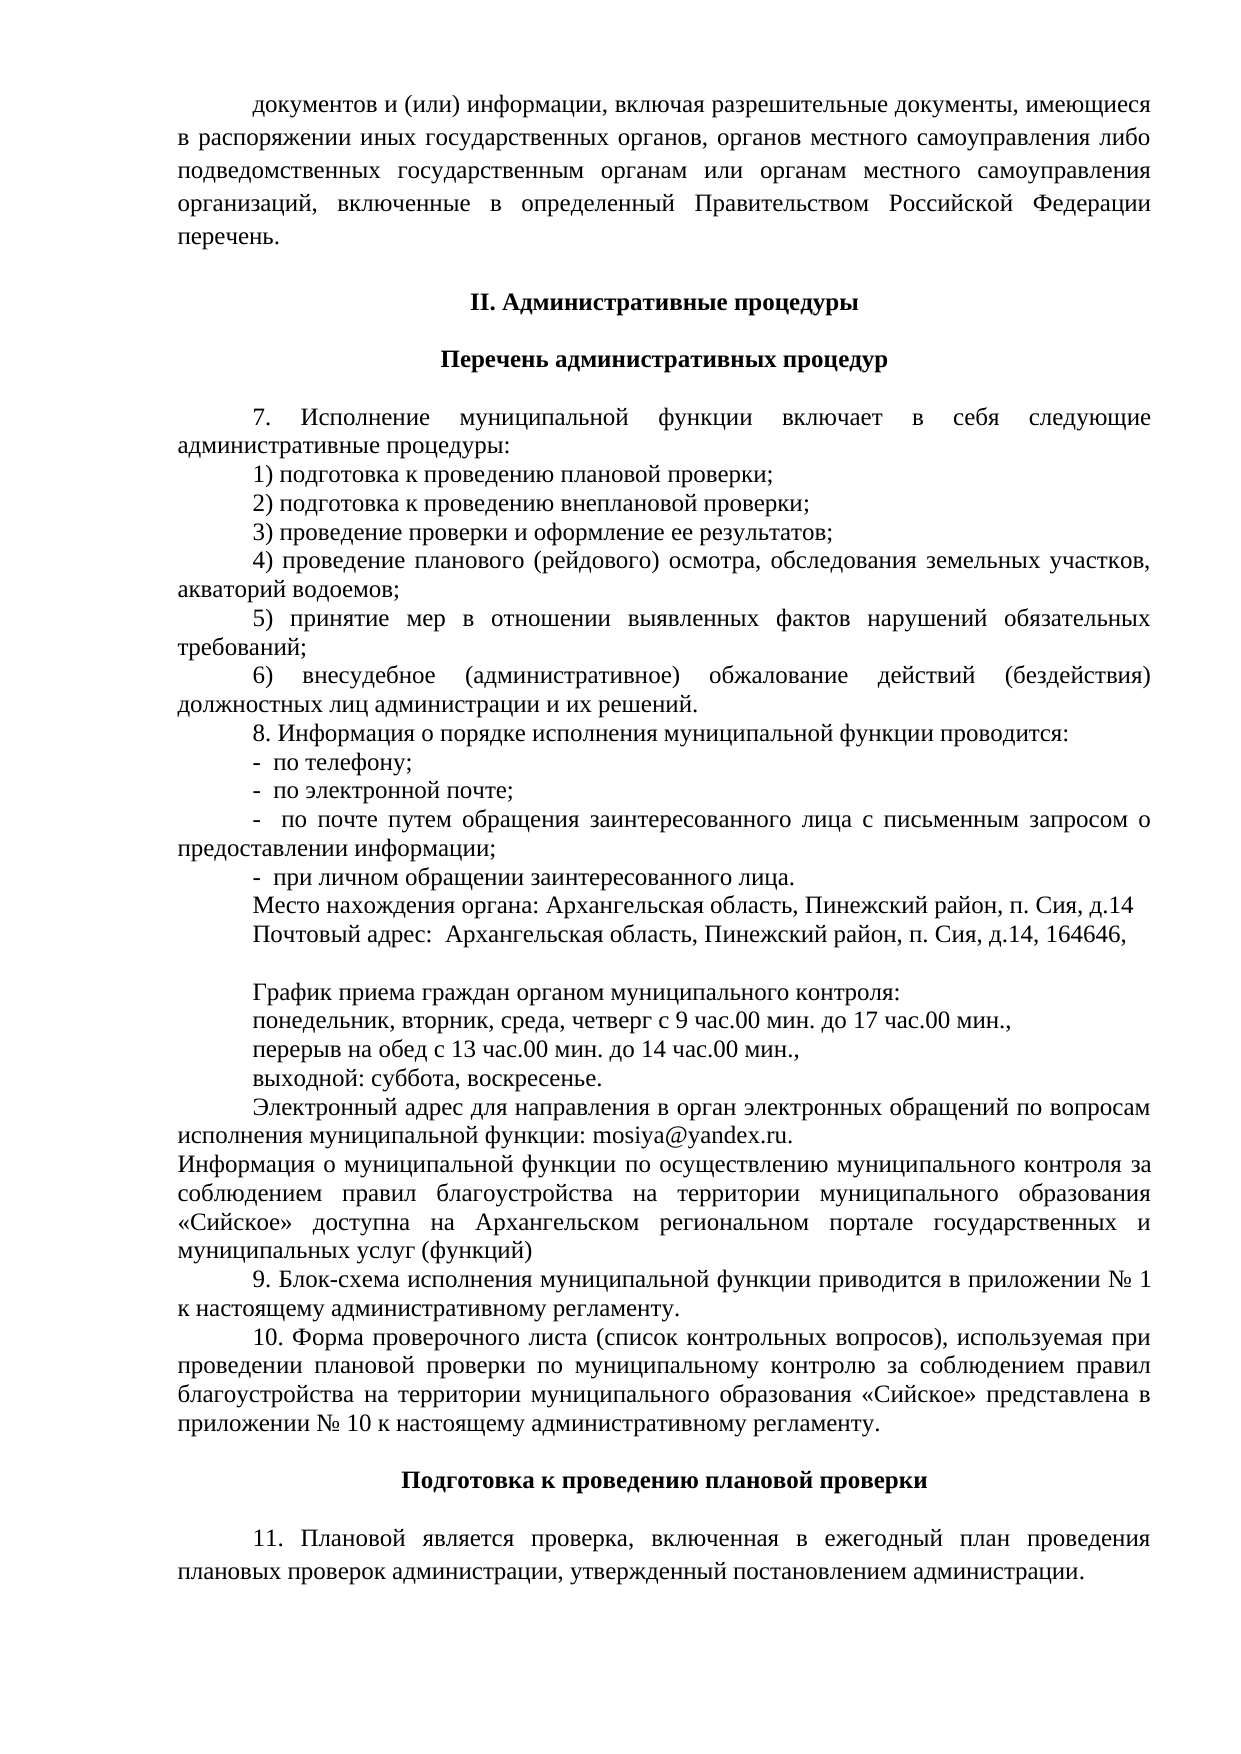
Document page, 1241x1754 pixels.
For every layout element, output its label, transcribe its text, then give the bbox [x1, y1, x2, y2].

text 4) проведение планового (рейдового) осмотра, обследования земельных участков, акваторий водоемов; [177, 546, 1152, 603]
text График приема граждан органом муниципального контроля: [177, 977, 1152, 1006]
text документов и (или) информации, включая разрешительные документы, имеющиеся в распоряжении иных государственных органов, органов местного самоуправления либо подведомственных государственным органам или органам местного самоуправления организаций, включенные в определенный Правительством Российской Федерации перечень. [177, 89, 1152, 249]
text 10. Форма проверочного листа (список контрольных вопросов), используемая при проведении плановой проверки по муниципальному контролю за соблюдением правил благоустройства на территории муниципального образования «Сийское» представлена в приложении № 10 к настоящему административному регламенту. [177, 1322, 1152, 1437]
text 3) проведение проверки и оформление ее результатов; [177, 517, 1152, 546]
text Перечень административных процедур [177, 344, 1152, 373]
text II. Административные процедуры [177, 287, 1152, 316]
text 7. Исполнение муниципальной функции включает в себя следующие административные процедуры: [177, 402, 1152, 459]
text Информация о муниципальной функции по осуществлению муниципального контроля за соблюдением правил благоустройства на территории муниципального образования «Сийское» доступна на Архангельском региональном портале государственных и муниципальных услуг (функций) [177, 1149, 1152, 1264]
text Почтовый адрес: Архангельская область, Пинежский район, п. Сия, д.14, 164646, [177, 919, 1152, 948]
text 11. Плановой является проверка, включенная в ежегодный план проведения плановых проверок администрации, утвержденный постановлением администрации. [177, 1523, 1152, 1585]
text 6) внесудебное (административное) обжалование действий (бездействия) должностных лиц администрации и их решений. [177, 661, 1152, 718]
text 8. Информация о порядке исполнения муниципальной функции проводится: [177, 718, 1152, 747]
text перерыв на обед с 13 час.00 мин. до 14 час.00 мин., [177, 1034, 1152, 1063]
text - по электронной почте; [177, 776, 1152, 804]
text выходной: суббота, воскресенье. [177, 1063, 1152, 1092]
text Электронный адрес для направления в орган электронных обращений по вопросам исполнения муниципальной функции: mosiya@yandex.ru. [177, 1092, 1152, 1149]
text Место нахождения органа: Архангельская область, Пинежский район, п. Сия, д.14 [177, 891, 1152, 919]
text - по телефону; [177, 747, 1152, 776]
text Подготовка к проведению плановой проверки [177, 1466, 1152, 1494]
text - при личном обращении заинтересованного лица. [177, 862, 1152, 891]
text - по почте путем обращения заинтересованного лица с письменным запросом о предоставлении информации; [177, 804, 1152, 862]
text понедельник, вторник, среда, четверг с 9 час.00 мин. до 17 час.00 мин., [177, 1006, 1152, 1034]
text 9. Блок-схема исполнения муниципальной функции приводится в приложении № 1 к настоящему административному регламенту. [177, 1264, 1152, 1322]
text 1) подготовка к проведению плановой проверки; [177, 459, 1152, 488]
text 5) принятие мер в отношении выявленных фактов нарушений обязательных требований; [177, 603, 1152, 661]
text 2) подготовка к проведению внеплановой проверки; [177, 488, 1152, 517]
